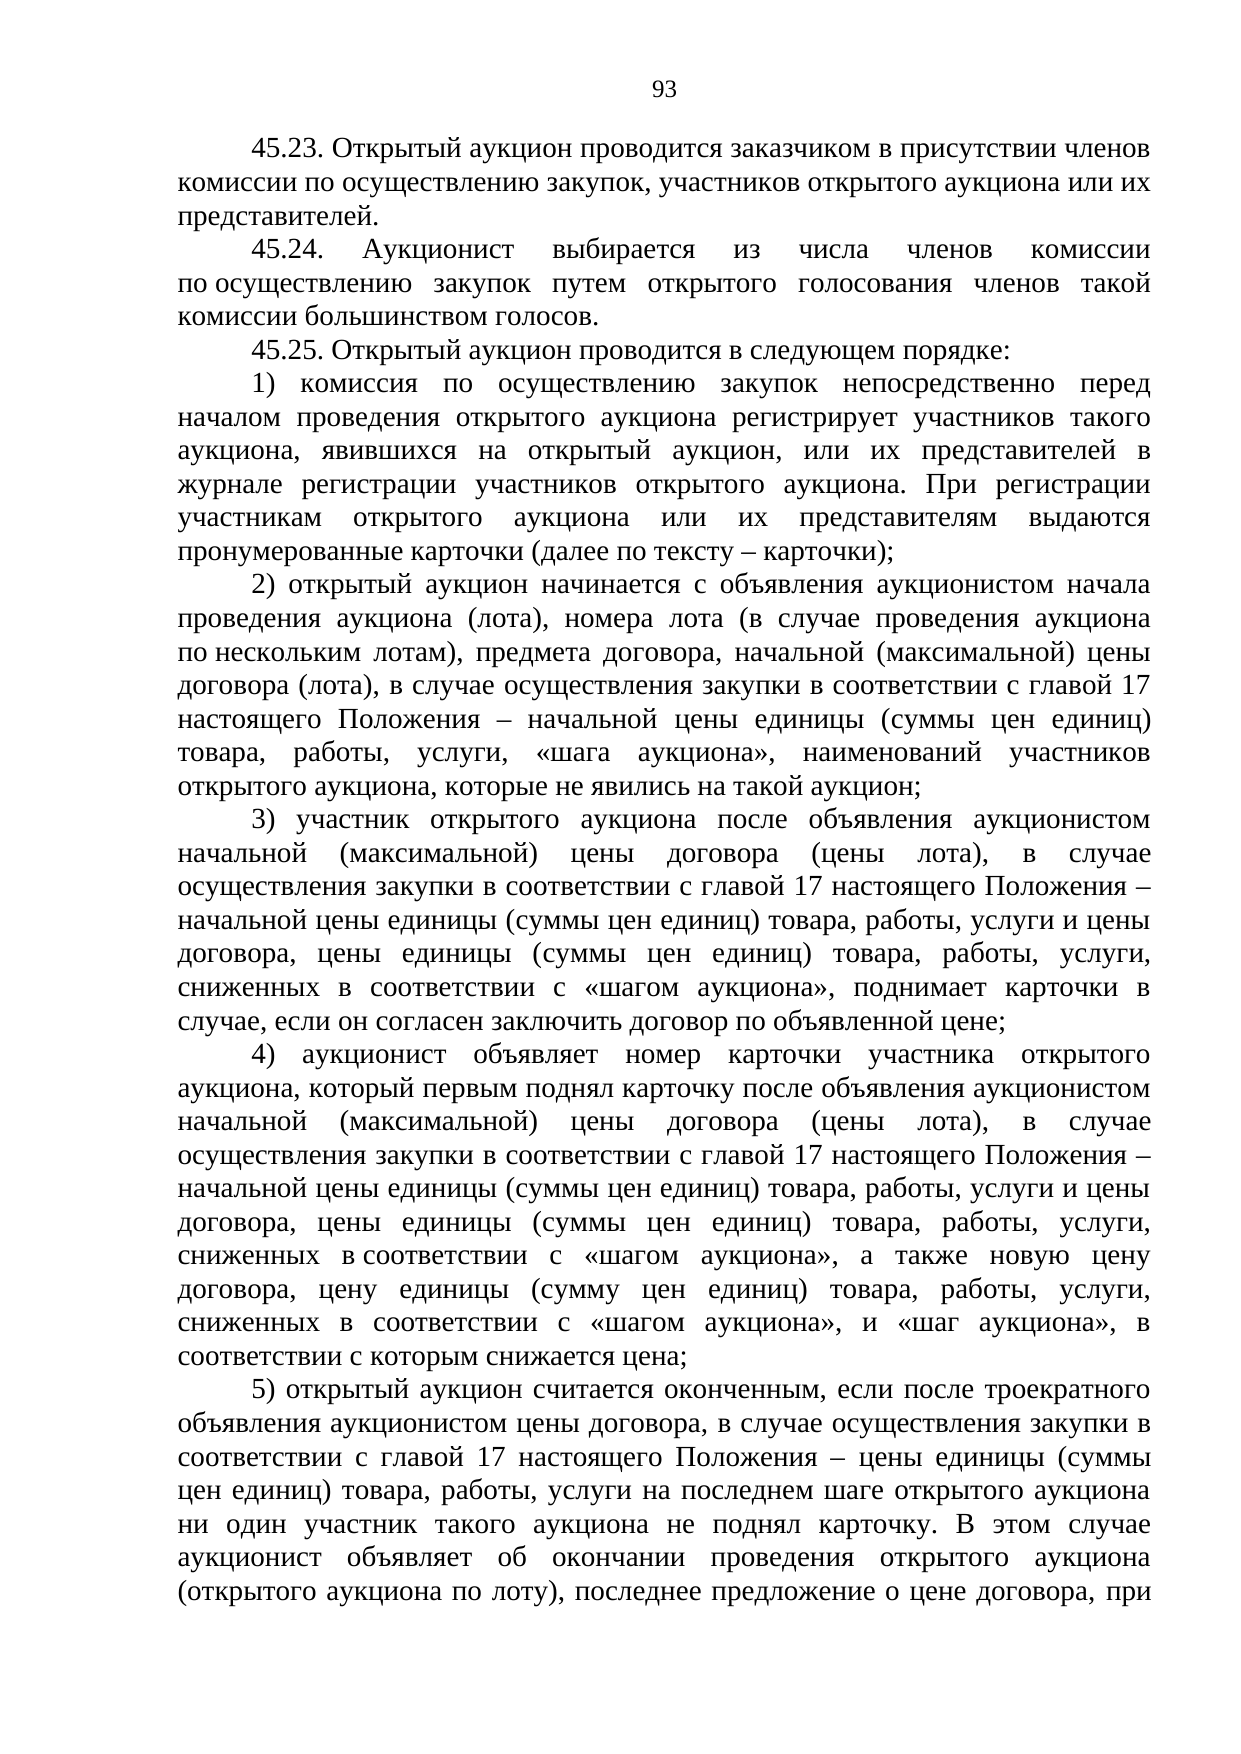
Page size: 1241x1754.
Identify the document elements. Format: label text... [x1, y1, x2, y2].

text 3) участник открытого аукциона после объявления аукционистом начальной (максимальной) цены договора (цены лота), в случае осуществления закупки в соответствии с главой 17 настоящего Положения – начальной цены единицы (суммы цен единиц) товара, работы, услуги и цены договора, цены единицы (суммы цен единиц) товара, работы, услуги, сниженных в соответствии с «шагом аукциона», поднимает карточки в случае, если он согласен заключить договор по объявленной цене; [177, 801, 1152, 1036]
text 1) комиссия по осуществлению закупок непосредственно перед началом проведения открытого аукциона регистрирует участников такого аукциона, явившихся на открытый аукцион, или их представителей в журнале регистрации участников открытого аукциона. При регистрации участникам открытого аукциона или их представителям выдаются пронумерованные карточки (далее по тексту – карточки); [177, 365, 1152, 567]
text 45.23. Открытый аукцион проводится заказчиком в присутствии членов комиссии по осуществлению закупок, участников открытого аукциона или их представителей. [177, 131, 1152, 231]
text 2) открытый аукцион начинается с объявления аукционистом начала проведения аукциона (лота), номера лота (в случае проведения аукциона по нескольким лотам), предмета договора, начальной (максимальной) цены договора (лота), в случае осуществления закупки в соответствии с главой 17 настоящего Положения – начальной цены единицы (суммы цен единиц) товара, работы, услуги, «шага аукциона», наименований участников открытого аукциона, которые не явились на такой аукцион; [177, 567, 1152, 801]
text 4) аукционист объявляет номер карточки участника открытого аукциона, который первым поднял карточку после объявления аукционистом начальной (максимальной) цены договора (цены лота), в случае осуществления закупки в соответствии с главой 17 настоящего Положения – начальной цены единицы (суммы цен единиц) товара, работы, услуги и цены договора, цены единицы (суммы цен единиц) товара, работы, услуги, сниженных в соответствии с «шагом аукциона», а также новую цену договора, цену единицы (сумму цен единиц) товара, работы, услуги, сниженных в соответствии с «шагом аукциона», и «шаг аукциона», в соответствии с которым снижается цена; [177, 1036, 1152, 1372]
text 45.24. Аукционист выбирается из числа членов комиссии по осуществлению закупок путем открытого голосования членов такой комиссии большинством голосов. [177, 231, 1152, 332]
text 45.25. Открытый аукцион проводится в следующем порядке: [177, 332, 1152, 365]
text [177, 1372, 1152, 1606]
